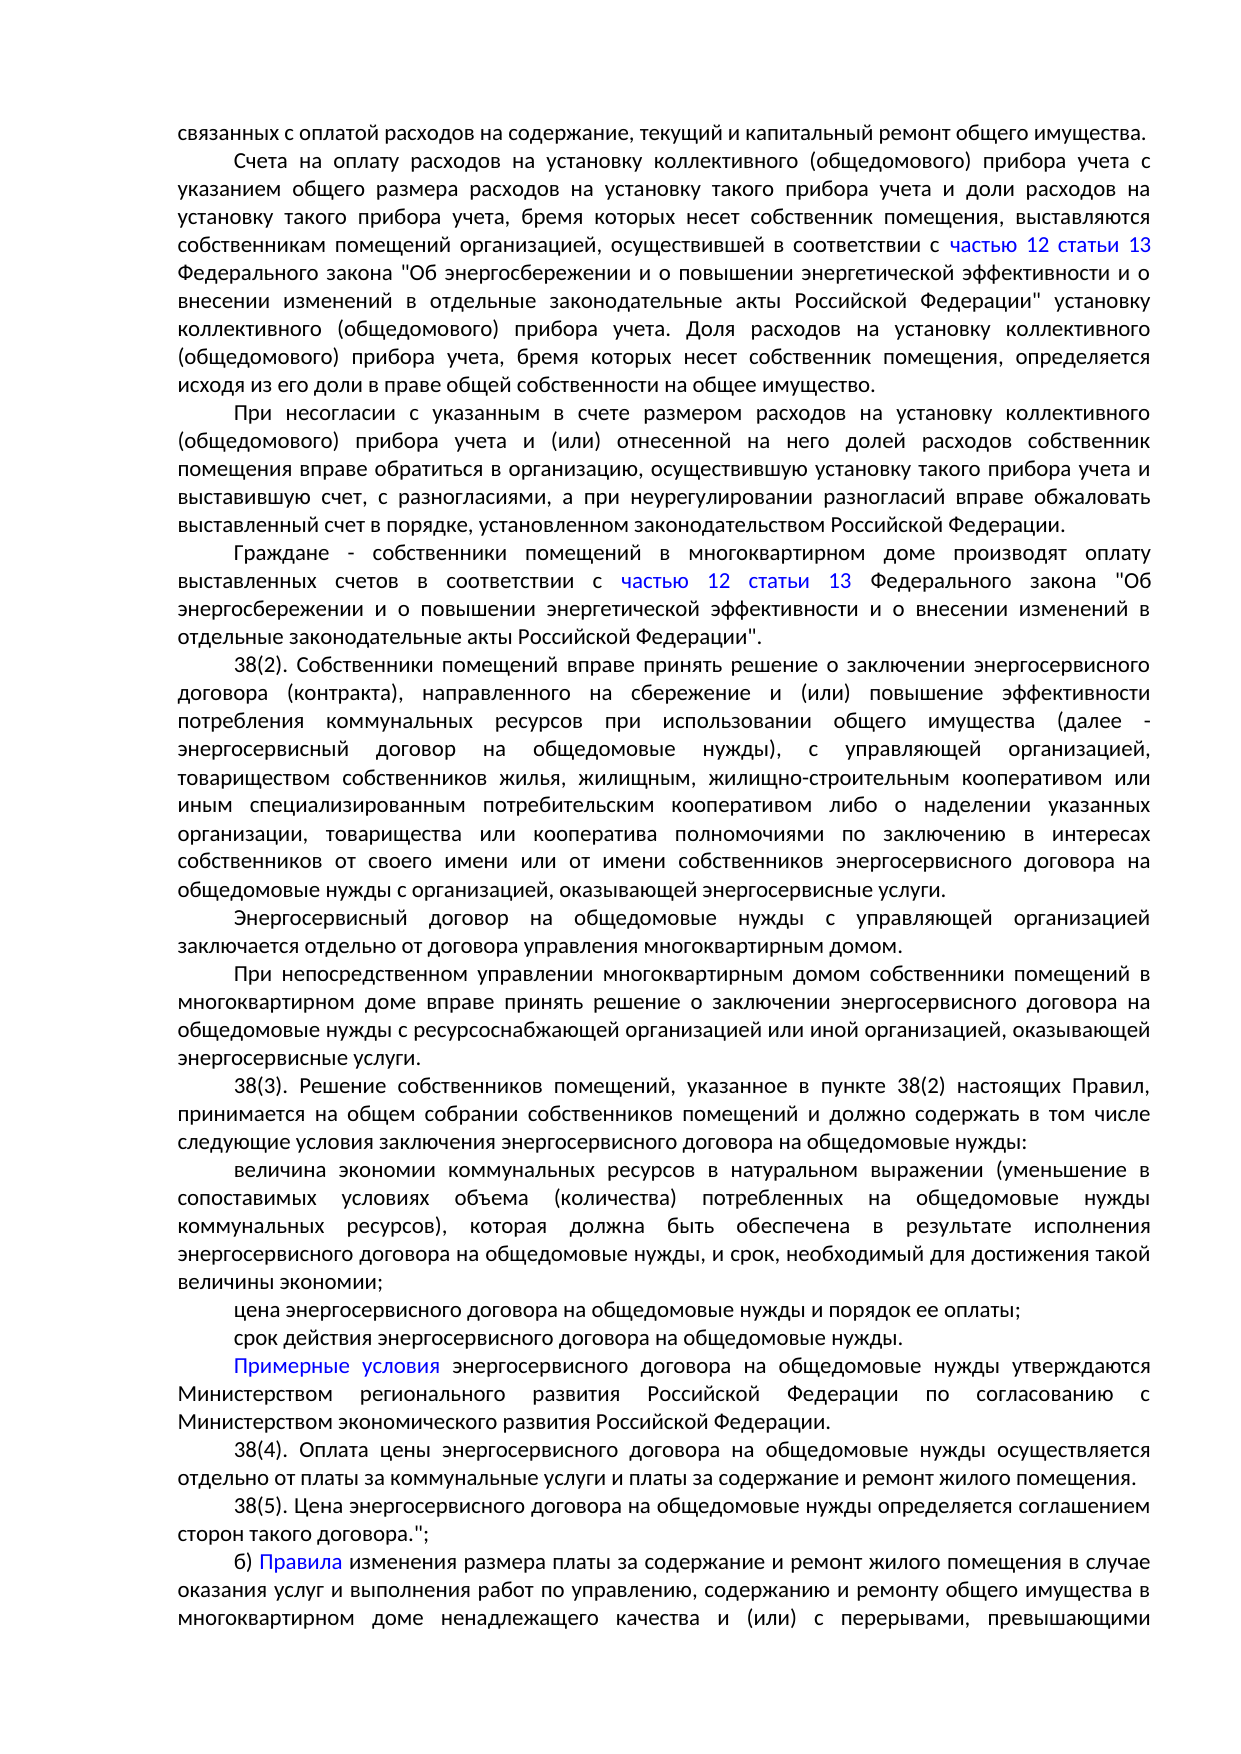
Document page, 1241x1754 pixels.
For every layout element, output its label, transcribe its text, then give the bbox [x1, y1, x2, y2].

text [177, 1547, 1152, 1631]
text Счета на оплату расходов на установку коллективного (общедомового) прибора учета с указанием общего размера расходов на установку такого прибора учета и доли расходов на установку такого прибора учета, бремя которых несет собственник помещения, выставляются собственникам помещений организацией, осуществившей в соответствии с частью 12 статьи 13 Федерального закона "Об энергосбережении и о повышении энергетической эффективности и о внесении изменений в отдельные законодательные акты Российской Федерации" установку коллективного (общедомового) прибора учета. Доля расходов на установку коллективного (общедомового) прибора учета, бремя которых несет собственник помещения, определяется исходя из его доли в праве общей собственности на общее имущество. [177, 146, 1152, 398]
text 38(4). Оплата цены энергосервисного договора на общедомовые нужды осуществляется отдельно от платы за коммунальные услуги и платы за содержание и ремонт жилого помещения. [177, 1435, 1152, 1491]
text 38(2). Собственники помещений вправе принять решение о заключении энергосервисного договора (контракта), направленного на сбережение и (или) повышение эффективности потребления коммунальных ресурсов при использовании общего имущества (далее - энергосервисный договор на общедомовые нужды), с управляющей организацией, товариществом собственников жилья, жилищным, жилищно-строительным кооперативом или иным специализированным потребительским кооперативом либо о наделении указанных организации, товарищества или кооператива полномочиями по заключению в интересах собственников от своего имени или от имени собственников энергосервисного договора на общедомовые нужды с организацией, оказывающей энергосервисные услуги. [177, 651, 1152, 903]
text Примерные условия энергосервисного договора на общедомовые нужды утверждаются Министерством регионального развития Российской Федерации по согласованию с Министерством экономического развития Российской Федерации. [177, 1351, 1152, 1435]
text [177, 118, 1152, 146]
text величина экономии коммунальных ресурсов в натуральном выражении (уменьшение в сопоставимых условиях объема (количества) потребленных на общедомовые нужды коммунальных ресурсов), которая должна быть обеспечена в результате исполнения энергосервисного договора на общедомовые нужды, и срок, необходимый для достижения такой величины экономии; [177, 1155, 1152, 1295]
text цена энергосервисного договора на общедомовые нужды и порядок ее оплаты; [177, 1295, 1152, 1323]
text Энергосервисный договор на общедомовые нужды с управляющей организацией заключается отдельно от договора управления многоквартирным домом. [177, 903, 1152, 959]
text 38(5). Цена энергосервисного договора на общедомовые нужды определяется соглашением сторон такого договора."; [177, 1491, 1152, 1547]
text При несогласии с указанным в счете размером расходов на установку коллективного (общедомового) прибора учета и (или) отнесенной на него долей расходов собственник помещения вправе обратиться в организацию, осуществившую установку такого прибора учета и выставившую счет, с разногласиями, а при неурегулировании разногласий вправе обжаловать выставленный счет в порядке, установленном законодательством Российской Федерации. [177, 398, 1152, 538]
text При непосредственном управлении многоквартирным домом собственники помещений в многоквартирном доме вправе принять решение о заключении энергосервисного договора на общедомовые нужды с ресурсоснабжающей организацией или иной организацией, оказывающей энергосервисные услуги. [177, 959, 1152, 1071]
text 38(3). Решение собственников помещений, указанное в пункте 38(2) настоящих Правил, принимается на общем собрании собственников помещений и должно содержать в том числе следующие условия заключения энергосервисного договора на общедомовые нужды: [177, 1071, 1152, 1155]
text Граждане - собственники помещений в многоквартирном доме производят оплату выставленных счетов в соответствии с частью 12 статьи 13 Федерального закона "Об энергосбережении и о повышении энергетической эффективности и о внесении изменений в отдельные законодательные акты Российской Федерации". [177, 538, 1152, 651]
text срок действия энергосервисного договора на общедомовые нужды. [177, 1323, 1152, 1351]
